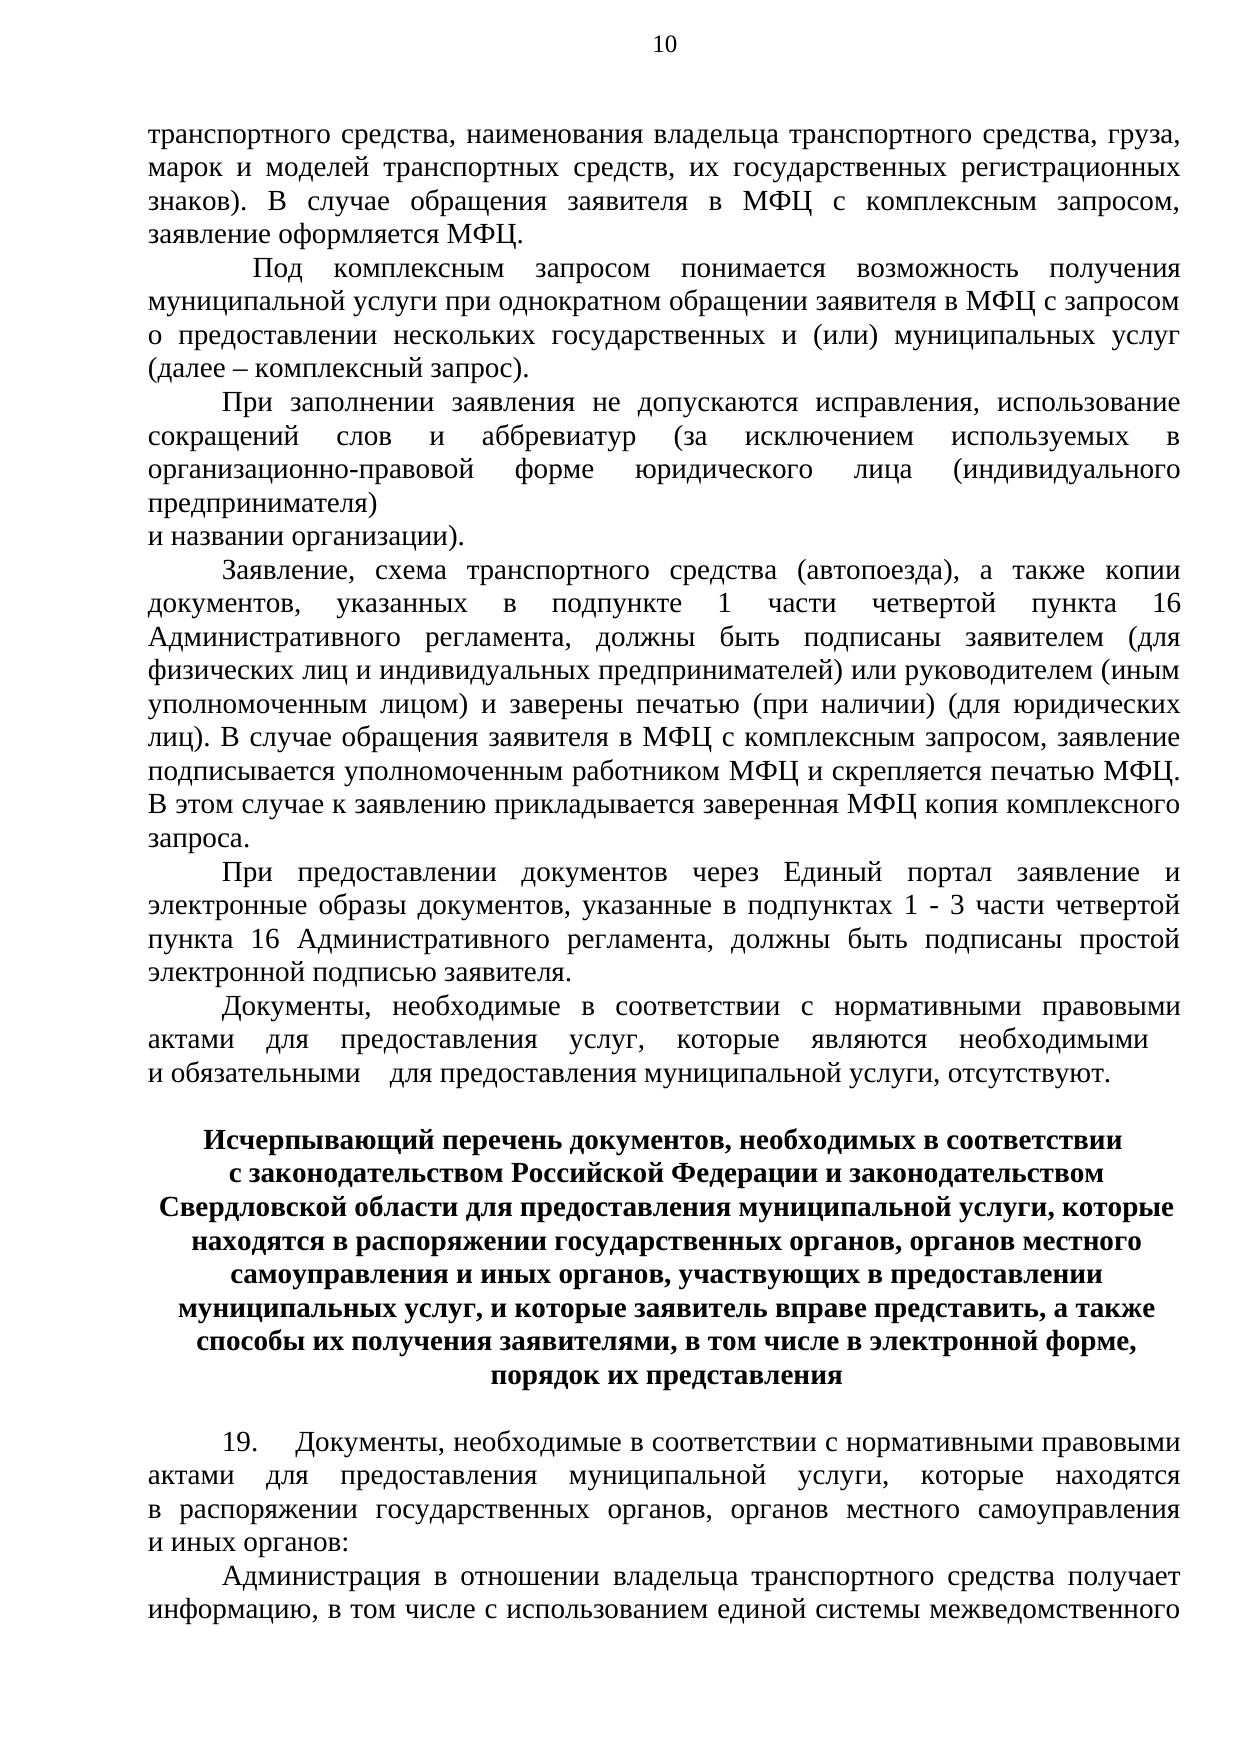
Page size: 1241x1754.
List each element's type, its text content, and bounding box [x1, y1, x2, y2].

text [148, 116, 1181, 250]
text Документы, необходимые в соответствии с нормативными правовыми актами для предоставления услуг, которые являются необходимыми и обязательными для предоставления муниципальной услуги, отсутствуют. [148, 988, 1181, 1088]
text Заявление, схема транспортного средства (автопоезда), а также копии документов, указанных в подпункте 1 части четвертой пункта 16 Административного регламента, должны быть подписаны заявителем (для физических лиц и индивидуальных предпринимателей) или руководителем (иным уполномоченным лицом) и заверены печатью (при наличии) (для юридических лиц). В случае обращения заявителя в МФЦ с комплексным запросом, заявление подписывается уполномоченным работником МФЦ и скрепляется печатью МФЦ. В этом случае к заявлению прикладывается заверенная МФЦ копия комплексного запроса. [148, 552, 1181, 854]
text При заполнении заявления не допускаются исправления, использование сокращений слов и аббревиатур (за исключением используемых в организационно-правовой форме юридического лица (индивидуального предпринимателя) и названии организации). [148, 384, 1181, 552]
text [148, 1558, 1181, 1625]
text Под комплексным запросом понимается возможность получения муниципальной услуги при однократном обращении заявителя в МФЦ с запросом о предоставлении нескольких государственных и (или) муниципальных услуг (далее – комплексный запрос). [148, 250, 1181, 384]
list Документы, необходимые в соответствии с нормативными правовыми актами для предоставления муниципальной услуги, которые находятся в распоряжении государственных органов, органов местного самоуправления и иных органов: [148, 1424, 1181, 1558]
text Исчерпывающий перечень документов, необходимых в соответствии с законодательством Российской Федерации и законодательством Свердловской области для предоставления муниципальной услуги, которые находятся в распоряжении государственных органов, органов местного самоуправления и иных органов, участвующих в предоставлении муниципальных услуг, и которые заявитель вправе представить, а также способы их получения заявителями, в том числе в электронной форме, порядок их представления [152, 1122, 1181, 1390]
text При предоставлении документов через Единый портал заявление и электронные образы документов, указанные в подпунктах 1 - 3 части четвертой пункта 16 Административного регламента, должны быть подписаны простой электронной подписью заявителя. [148, 854, 1181, 988]
